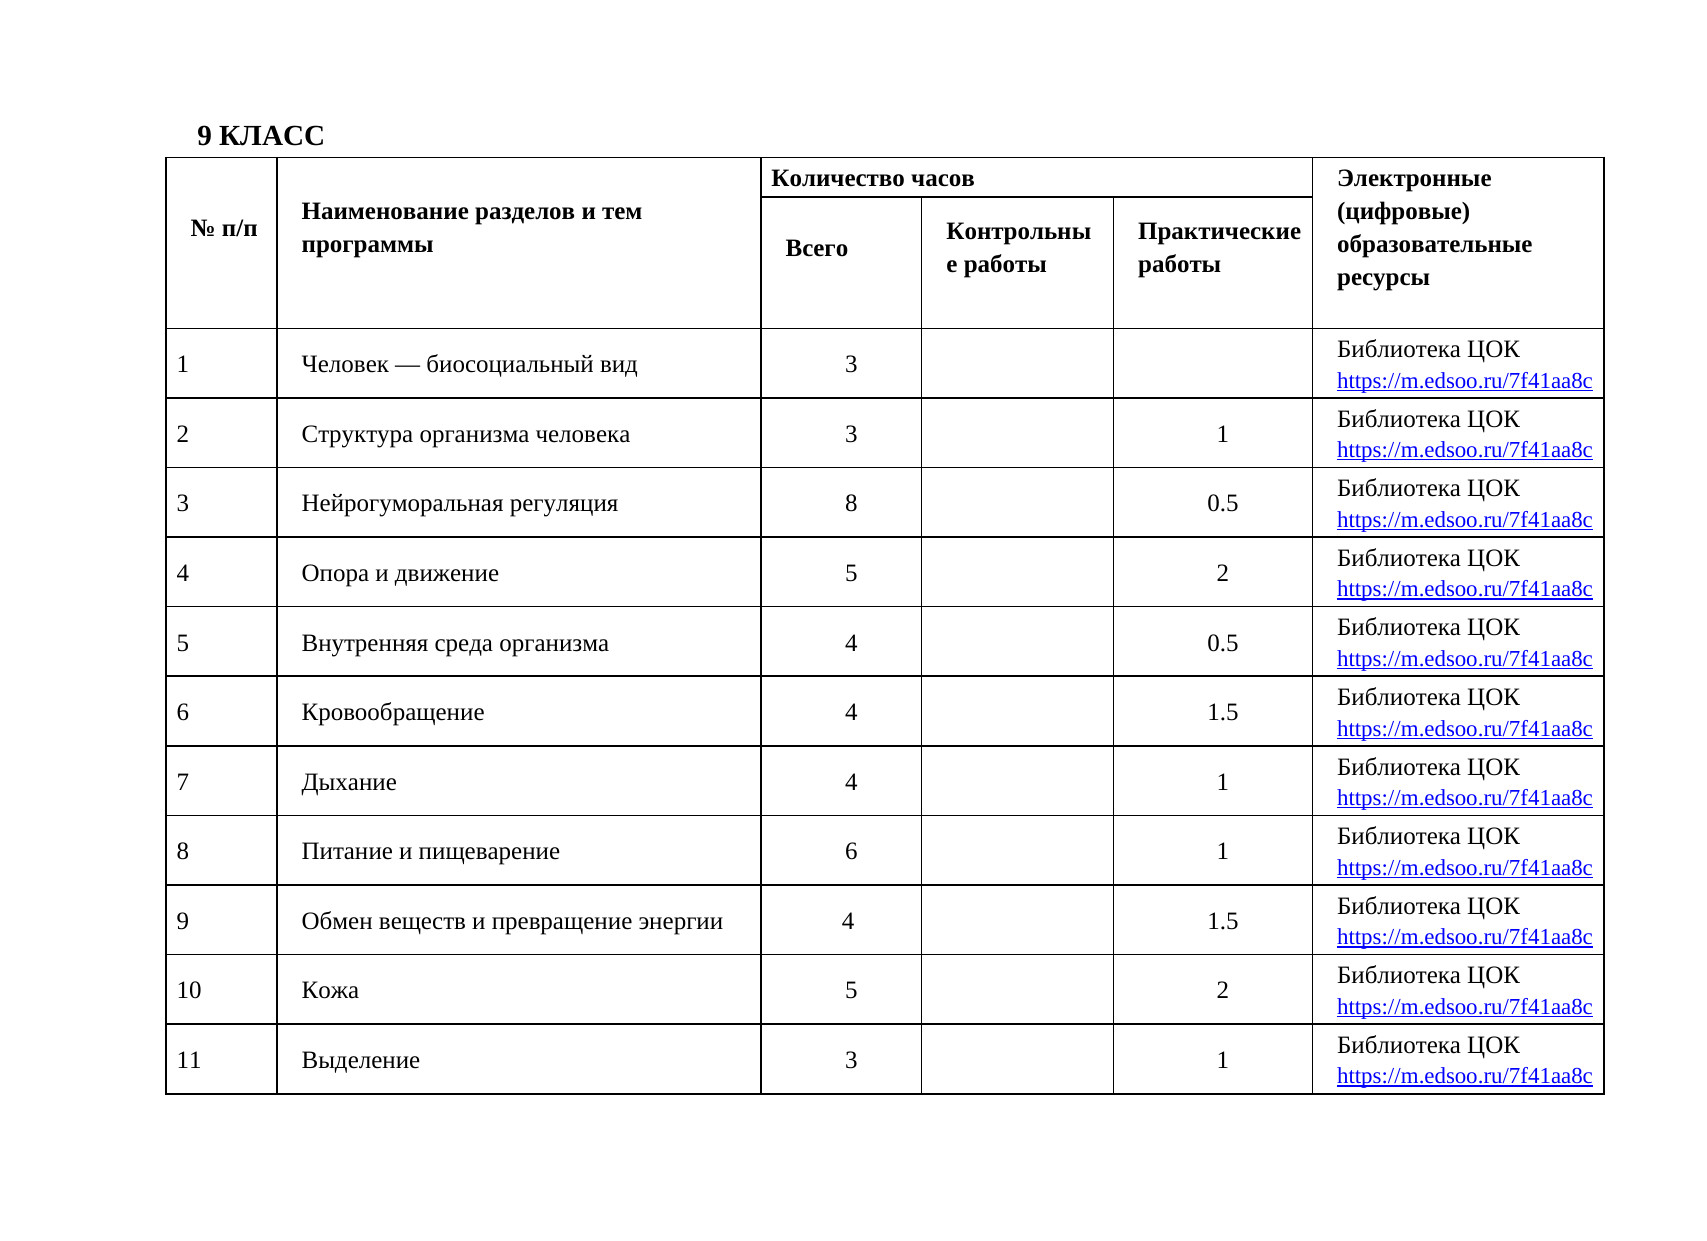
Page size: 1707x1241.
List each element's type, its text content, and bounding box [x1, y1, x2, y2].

table_cell Кровообращение [278, 677, 760, 745]
table_cell 10 [167, 955, 276, 1023]
table_cell 5 [762, 538, 921, 606]
table_cell [922, 607, 1113, 675]
table_cell 7 [167, 747, 276, 814]
table_cell 1.5 [1114, 677, 1312, 745]
table_cell 5 [762, 955, 921, 1023]
table_cell Питание и пищеварение [278, 816, 760, 884]
table_cell 0.5 [1114, 468, 1312, 536]
table_header Электронные (цифровые) образовательные ресурсы [1313, 158, 1603, 327]
table_cell Библиотека ЦОК https://m.edsoo.ru/7f41aa8c [1313, 329, 1603, 397]
table_header Количество часов [762, 158, 1312, 196]
table_cell 4 [167, 538, 276, 606]
table_cell 3 [167, 468, 276, 536]
table_cell Человек — биосоциальный вид [278, 329, 760, 397]
table_cell Контрольные работы [922, 198, 1113, 327]
table_cell [922, 1025, 1113, 1093]
table_cell 2 [167, 399, 276, 467]
table_cell 1.5 [1114, 886, 1312, 954]
table_cell 2 [1114, 955, 1312, 1023]
table_cell Выделение [278, 1025, 760, 1093]
table_cell 3 [762, 329, 921, 397]
table_cell [922, 816, 1113, 884]
table_cell [922, 329, 1113, 397]
table_cell Структура организма человека [278, 399, 760, 467]
table_cell [922, 399, 1113, 467]
table_cell [922, 468, 1113, 536]
table_cell 1 [1114, 816, 1312, 884]
table_cell Дыхание [278, 747, 760, 814]
table_header Наименование разделов и тем программы [278, 158, 760, 327]
table_cell Библиотека ЦОК https://m.edsoo.ru/7f41aa8c [1313, 607, 1603, 675]
table_cell Опора и движение [278, 538, 760, 606]
table_cell Внутренняя среда организма [278, 607, 760, 675]
table_cell 0.5 [1114, 607, 1312, 675]
table_cell Библиотека ЦОК https://m.edsoo.ru/7f41aa8c [1313, 538, 1603, 606]
table_cell 6 [167, 677, 276, 745]
table_cell 1 [1114, 1025, 1312, 1093]
table_cell [922, 747, 1113, 814]
table_cell 9 [167, 886, 276, 954]
table_cell 1 [1114, 747, 1312, 814]
table_cell 8 [762, 468, 921, 536]
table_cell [1313, 1025, 1603, 1093]
table_cell 4 [762, 886, 921, 954]
table_cell Библиотека ЦОК https://m.edsoo.ru/7f41aa8c [1313, 747, 1603, 814]
table_cell 5 [167, 607, 276, 675]
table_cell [1313, 955, 1603, 1023]
table_cell 4 [762, 747, 921, 814]
table_cell Нейрогуморальная регуляция [278, 468, 760, 536]
table_cell [922, 677, 1113, 745]
table_cell 11 [167, 1025, 276, 1093]
table_cell 3 [762, 399, 921, 467]
table_cell Обмен веществ и превращение энергии [278, 886, 760, 954]
table_cell 8 [167, 816, 276, 884]
table_cell [922, 886, 1113, 954]
table_cell 4 [762, 607, 921, 675]
table_cell [1114, 329, 1312, 397]
text 9 КЛАСС [190, 118, 1618, 152]
table_cell 1 [167, 329, 276, 397]
table_cell Практические работы [1114, 198, 1312, 327]
table_cell 6 [762, 816, 921, 884]
table_cell Библиотека ЦОК https://m.edsoo.ru/7f41aa8c [1313, 399, 1603, 467]
table_cell Кожа [278, 955, 760, 1023]
table_header № п/п [167, 158, 276, 327]
table_cell Библиотека ЦОК https://m.edsoo.ru/7f41aa8c [1313, 816, 1603, 884]
table_cell Библиотека ЦОК https://m.edsoo.ru/7f41aa8c [1313, 677, 1603, 745]
table_cell 4 [762, 677, 921, 745]
table_cell 1 [1114, 399, 1312, 467]
table_cell [922, 538, 1113, 606]
table_cell [922, 955, 1113, 1023]
table_cell 2 [1114, 538, 1312, 606]
table_cell Всего [762, 198, 921, 327]
table_cell Библиотека ЦОК https://m.edsoo.ru/7f41aa8c [1313, 468, 1603, 536]
table_cell 3 [762, 1025, 921, 1093]
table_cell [1313, 886, 1603, 954]
